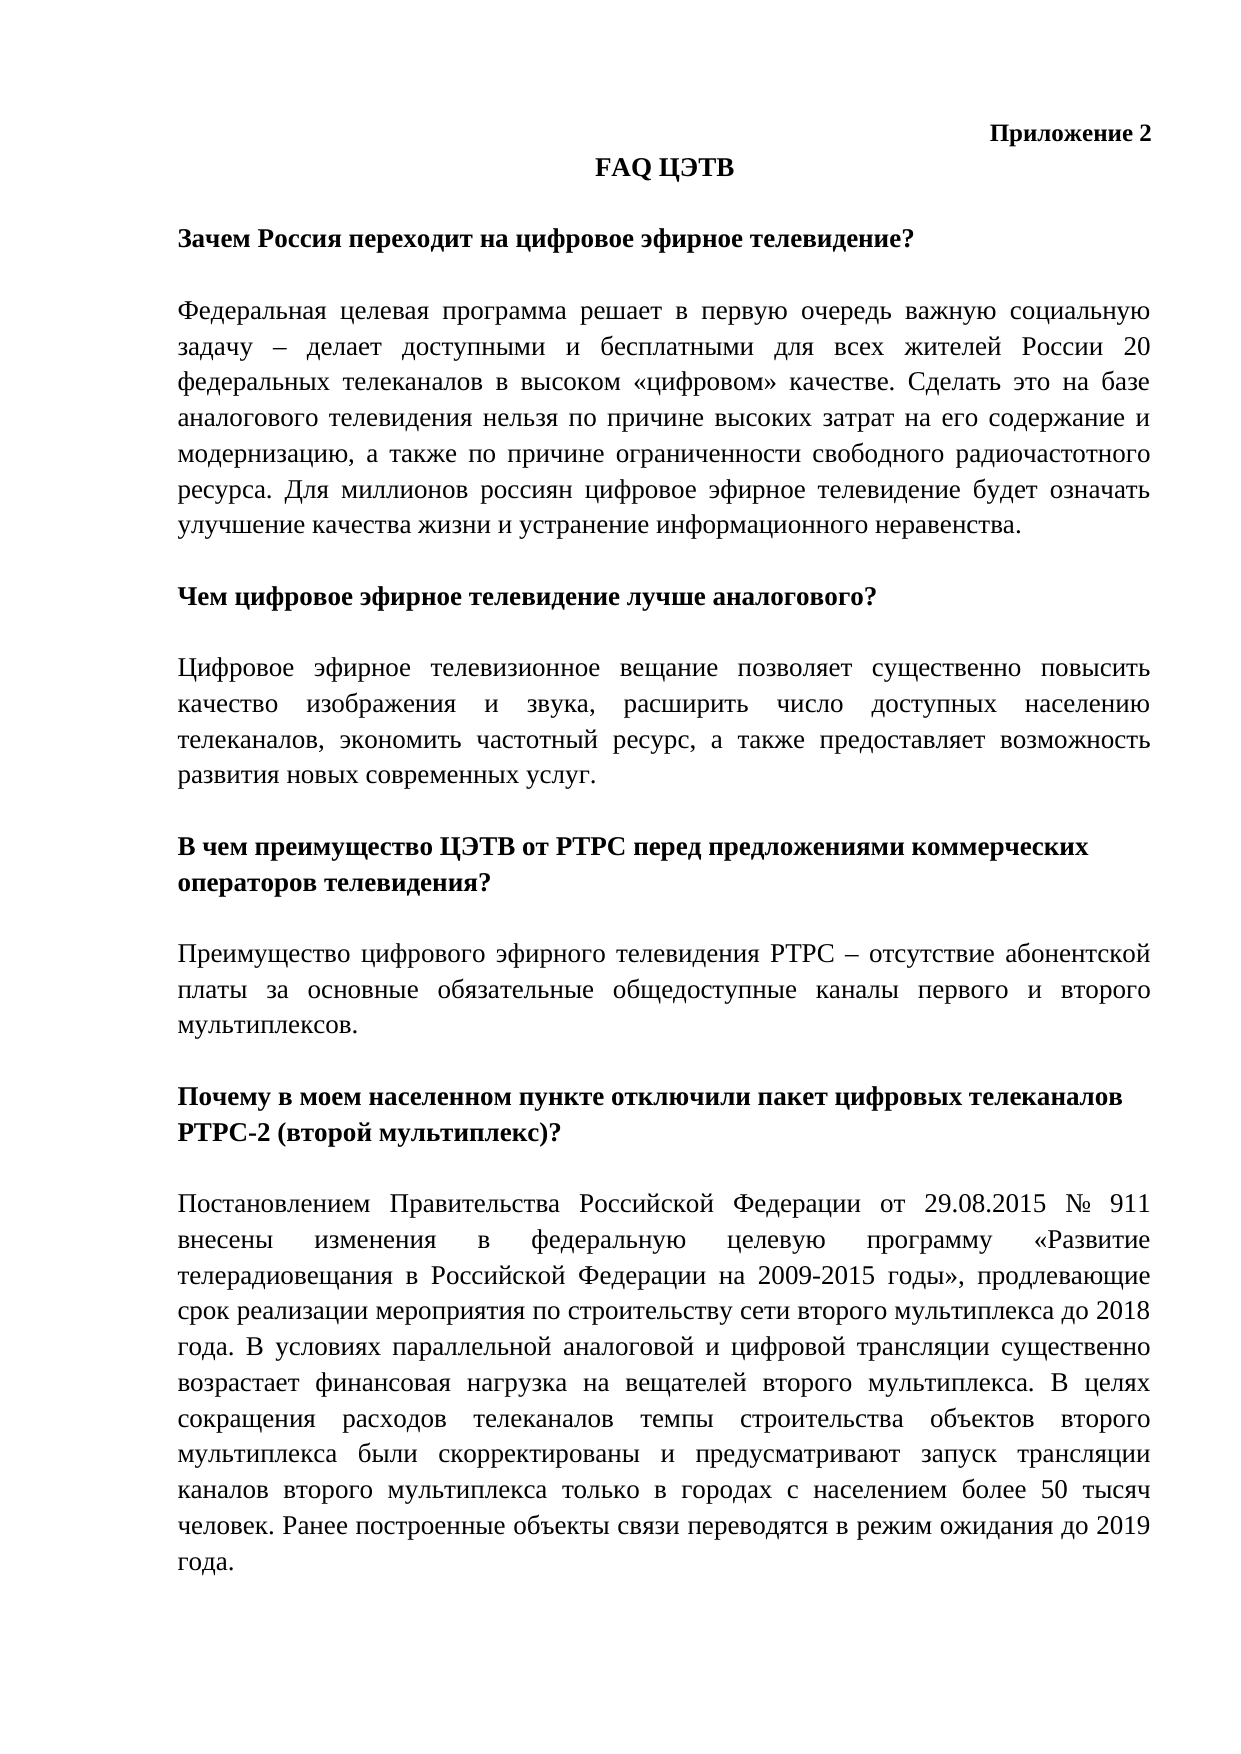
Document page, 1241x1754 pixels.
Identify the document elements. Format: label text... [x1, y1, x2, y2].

text Зачем Россия переходит на цифровое эфирное телевидение? [177, 187, 1152, 254]
text Федеральная целевая программа решает в первую очередь важную социальную задачу – делает доступными и бесплатными для всех жителей России 20 федеральных телеканалов в высоком «цифровом» качестве. Сделать это на базе аналогового телевидения нельзя по причине высоких затрат на его содержание и модернизацию, а также по причине ограниченности свободного радиочастотного ресурса. Для миллионов россиян цифровое эфирное телевидение будет означать улучшение качества жизни и устранение информационного неравенства. [177, 258, 1152, 539]
text Чем цифровое эфирное телевидение лучше аналогового? [177, 544, 1152, 611]
text Преимущество цифрового эфирного телевидения РТРС – отсутствие абонентской платы за основные обязательные общедоступные каналы первого и второго мультиплексов. [177, 937, 1152, 1040]
text Цифровое эфирное телевизионное вещание позволяет существенно повысить качество изображения и звука, расширить число доступных населению телеканалов, экономить частотный ресурс, а также предоставляет возможность развития новых современных услуг. [177, 616, 1152, 790]
text Постановлением Правительства Российской Федерации от 29.08.2015 № 911 внесены изменения в федеральную целевую программу «Развитие телерадиовещания в Российской Федерации на 2009-2015 годы», продлевающие срок реализации мероприятия по строительству сети второго мультиплекса до 2018 года. В условиях параллельной аналоговой и цифровой трансляции существенно возрастает финансовая нагрузка на вещателей второго мультиплекса. В целях сокращения расходов телеканалов темпы строительства объектов второго мультиплекса были скорректированы и предусматривают запуск трансляции каналов второго мультиплекса только в городах с населением более 50 тысяч человек. Ранее построенные объекты связи переводятся в режим ожидания до 2019 года. [177, 1152, 1152, 1576]
text FAQ ЦЭТВ [177, 151, 1152, 182]
text В чем преимущество ЦЭТВ от РТРС перед предложениями коммерческих операторов телевидения? [177, 794, 1152, 897]
text Почему в моем населенном пункте отключили пакет цифровых телеканалов РТРС-2 (второй мультиплекс)? [177, 1080, 1152, 1147]
text Приложение 2 [177, 118, 1152, 147]
